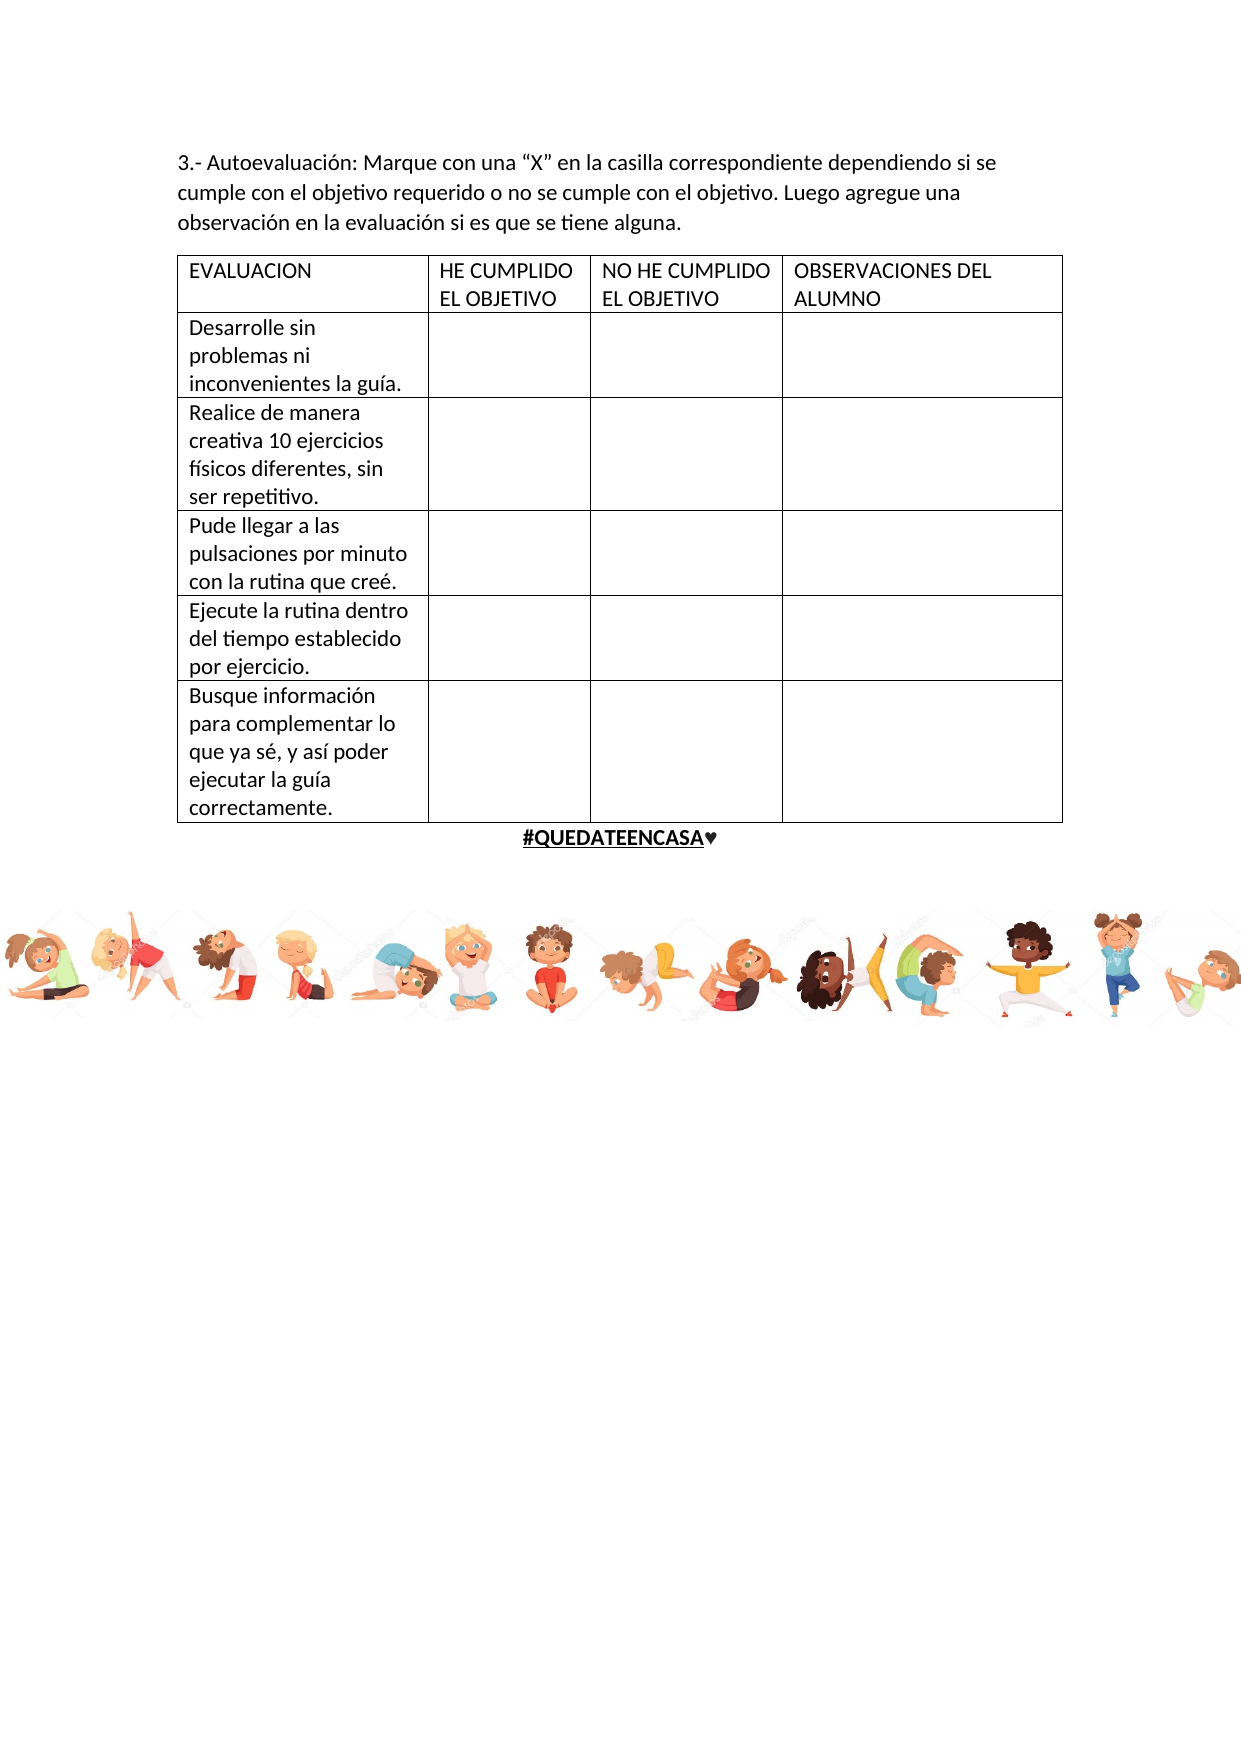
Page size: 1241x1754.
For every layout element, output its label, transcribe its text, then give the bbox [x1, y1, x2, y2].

table_cell Busque información para complementar lo que ya sé, y así poder ejecutar la guía correctamente. [178, 681, 428, 822]
table_cell Ejecute la rutina dentro del tiempo establecido por ejercicio. [178, 596, 428, 680]
table_cell Desarrolle sin problemas ni inconvenientes la guía. [178, 313, 428, 397]
table_header NO HE CUMPLIDO EL OBJETIVO [591, 256, 782, 312]
table_header EVALUACION [178, 256, 428, 312]
table_cell [783, 681, 1062, 822]
table_cell Pude llegar a las pulsaciones por minuto con la rutina que creé. [178, 511, 428, 595]
table_cell Realice de manera creativa 10 ejercicios físicos diferentes, sin ser repetitivo. [178, 398, 428, 510]
table_cell [591, 596, 782, 680]
table_cell [429, 596, 590, 680]
table_cell [429, 511, 590, 595]
table_header OBSERVACIONES DEL ALUMNO [783, 256, 1062, 312]
table_cell [783, 313, 1062, 397]
table_header HE CUMPLIDO EL OBJETIVO [429, 256, 590, 312]
table_cell [429, 398, 590, 510]
table_cell [429, 313, 590, 397]
table_cell [783, 596, 1062, 680]
picture [0, 909, 1241, 1028]
table_cell [591, 313, 782, 397]
table_cell [591, 511, 782, 595]
text 3.- Autoevaluación: Marque con una “X” en la casilla correspondiente dependiendo si se cumple con el objetivo requerido o no se cumple con el objetivo. Luego agregue una observación en la evaluación si es que se tiene alguna. [177, 148, 1063, 236]
table_cell [783, 511, 1062, 595]
table_cell [429, 681, 590, 822]
text #QUEDATEENCASA♥ [177, 823, 1063, 851]
table_cell [591, 398, 782, 510]
table_cell [591, 681, 782, 822]
table_cell [783, 398, 1062, 510]
